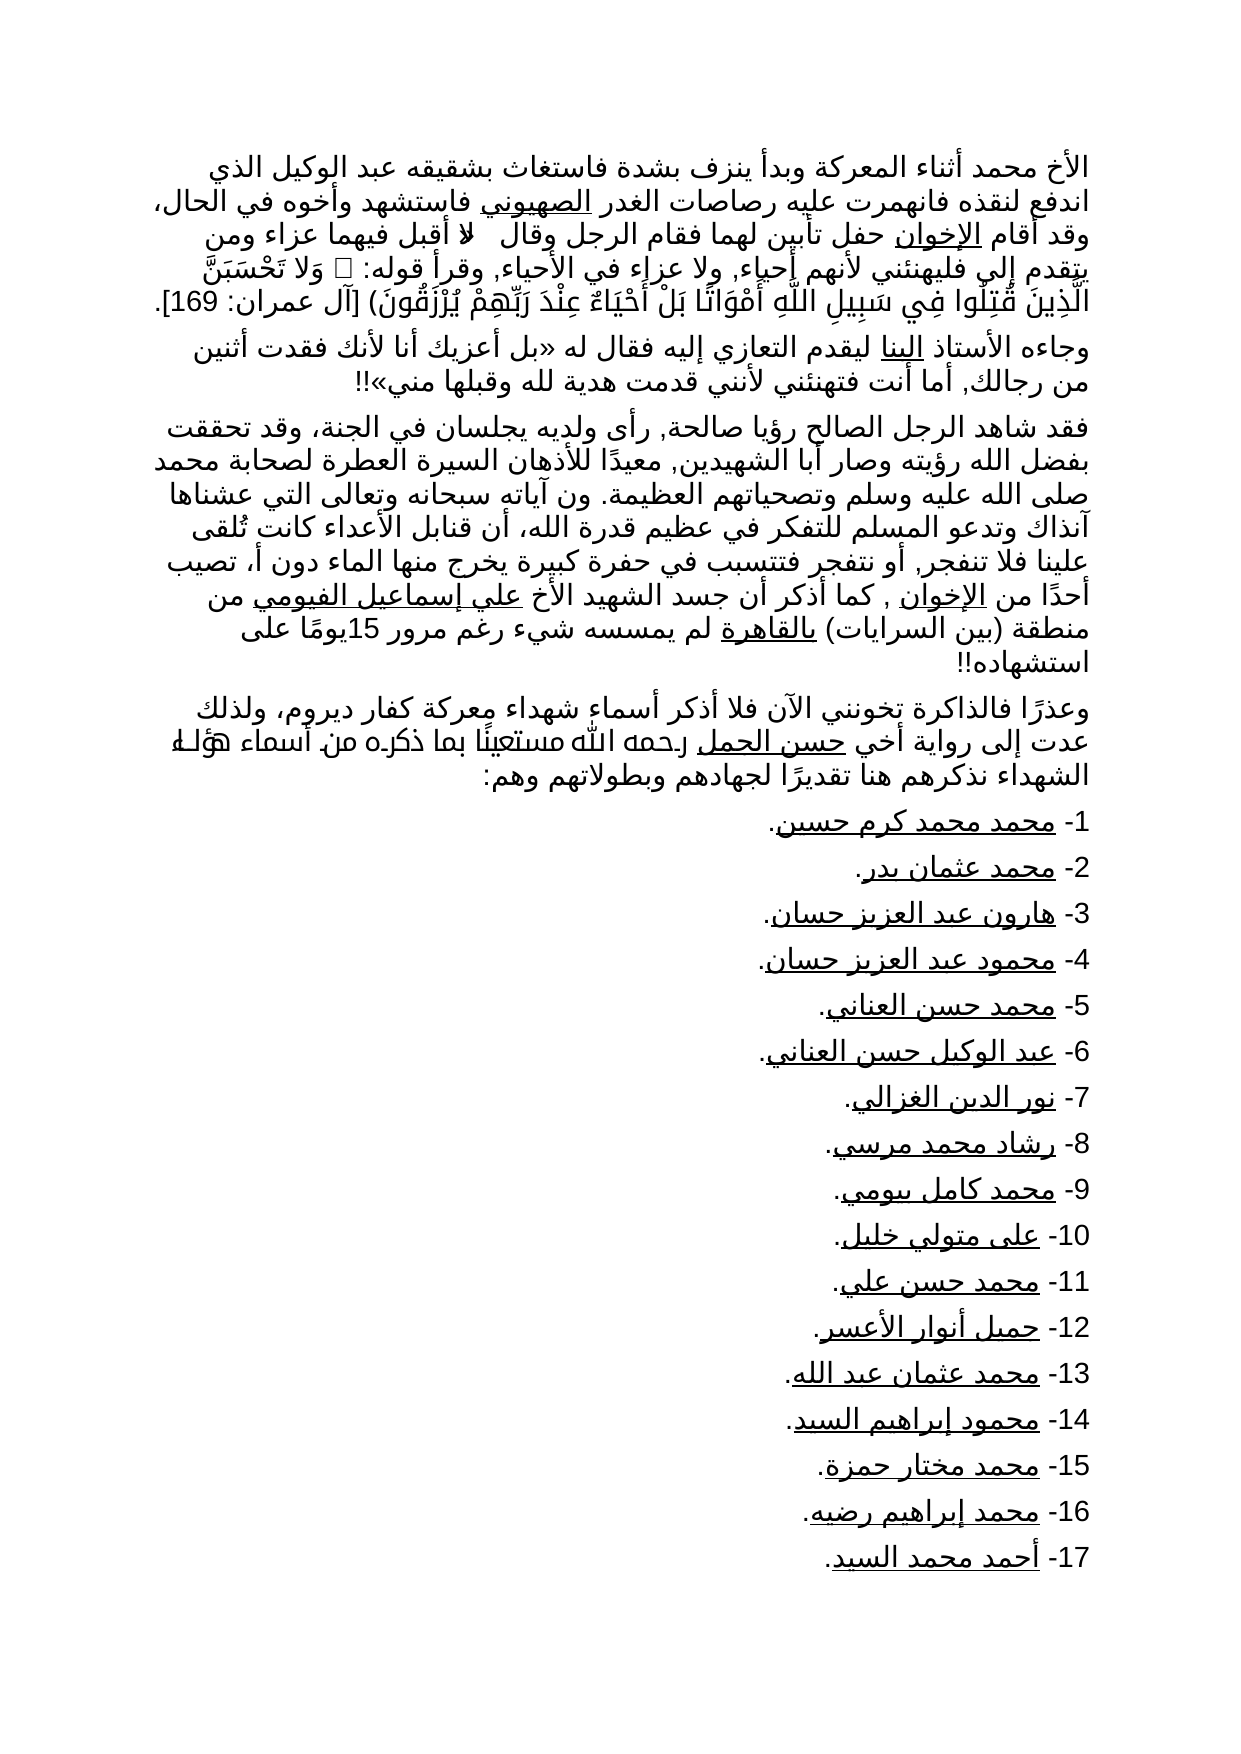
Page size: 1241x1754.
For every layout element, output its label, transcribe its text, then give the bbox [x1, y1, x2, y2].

text 5- محمد حسن العناني. [150, 988, 1090, 1021]
text 7- نور الدين الغزالي. [150, 1080, 1090, 1113]
text 15- محمد مختار حمزة. [150, 1448, 1090, 1482]
text 12- جميل أنوار الأعسر. [150, 1310, 1090, 1344]
text 13- محمد عثمان عبد الله. [150, 1356, 1090, 1390]
text فقد شاهد الرجل الصالح رؤيا صالحة, رأى ولديه يجلسان في الجنة، وقد تحققت بفضل الله رؤيته وصار أبا الشهيدين, معيدًا للأذهان السيرة العطرة لصحابة محمد صلى الله عليه وسلم وتصحياتهم العظيمة. ون آياته سبحانه وتعالى التي عشناها آنذاك وتدعو المسلم للتفكر في عظيم قدرة الله، أن قنابل الأعداء كانت تُلقى علينا فلا تنفجر, أو نتفجر فتتسبب في حفرة كبيرة يخرج منها الماء دون أ، تصيب أحدًا من الإخوان , كما أذكر أن جسد الشهيد الأخ علي إسماعيل الفيومي من منطقة (بين السرايات) بالقاهرة لم يمسسه شيء رغم مرور 15يومًا على استشهاده!! [150, 410, 1090, 678]
text 3- هارون عبد العزيز حسان. [150, 896, 1090, 929]
text 10- على متولي خليل. [150, 1218, 1090, 1252]
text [150, 150, 1090, 318]
text 14- محمود إبراهيم السيد. [150, 1402, 1090, 1436]
text 17- أحمد محمد السيد. [150, 1540, 1090, 1574]
text وعذرًا فالذاكرة تخونني الآن فلا أذكر أسماء شهداء معركة كفار ديروم، ولذلك عدت إلى رواية أخي حسن الجمل رحمه الله مستعينًا بما ذكره من أسماء هؤلاء الشهداء نذكرهم هنا تقديرًا لجهادهم وبطولاتهم وهم: [150, 691, 1090, 791]
text 8- رشاد محمد مرسي. [150, 1126, 1090, 1159]
text 2- محمد عثمان بدر. [150, 850, 1090, 883]
text 4- محمود عبد العزيز حسان. [150, 942, 1090, 975]
text 1- محمد محمد كرم حسين. [150, 804, 1090, 837]
text 11- محمد حسن علي. [150, 1264, 1090, 1298]
text 16- محمد إبراهيم رضيه. [150, 1494, 1090, 1528]
text وجاءه الأستاذ البنا ليقدم التعازي إليه فقال له «بل أعزيك أنا لأنك فقدت أثنين من رجالك, أما أنت فتهنئني لأنني قدمت هدية لله وقبلها مني»!! [150, 330, 1090, 397]
text 6- عبد الوكيل حسن العناني. [150, 1034, 1090, 1067]
text 9- محمد كامل بيومي. [150, 1172, 1090, 1206]
